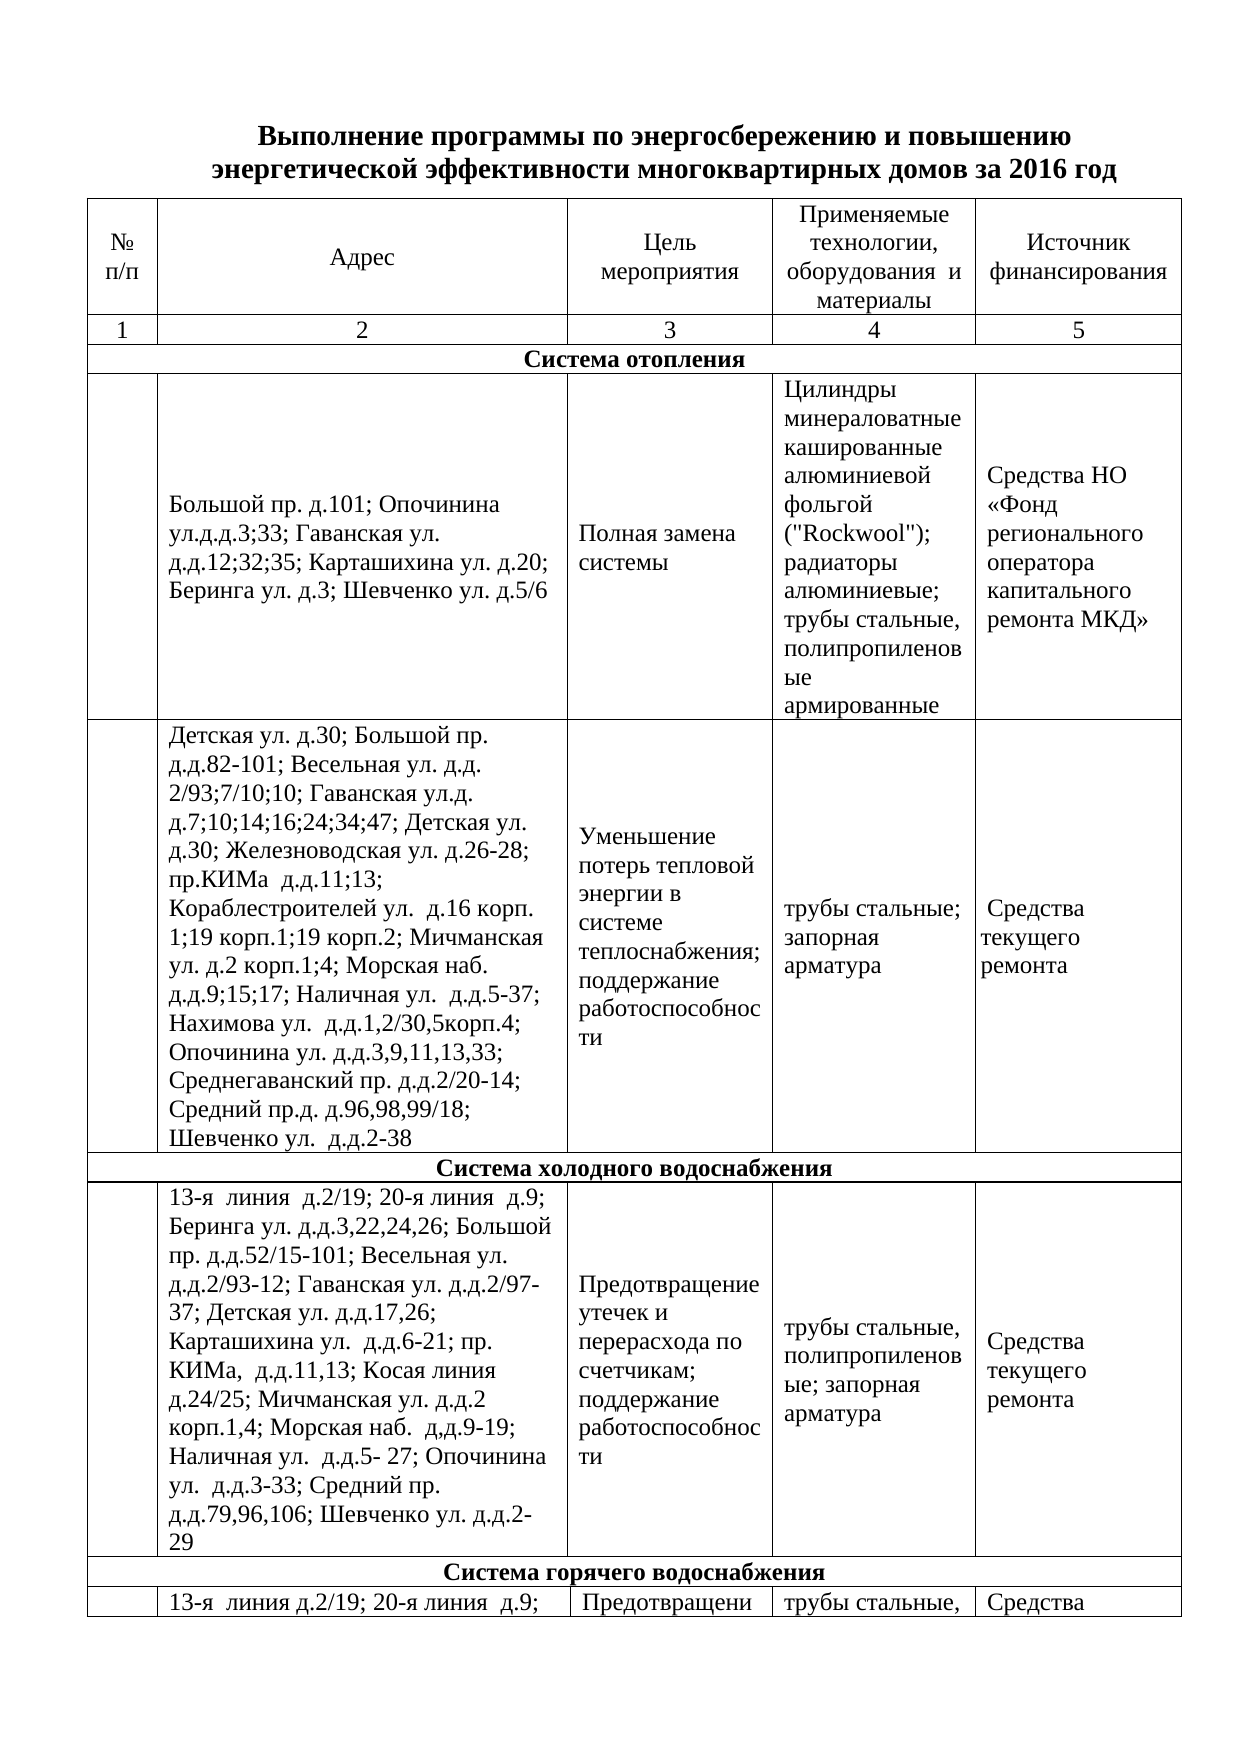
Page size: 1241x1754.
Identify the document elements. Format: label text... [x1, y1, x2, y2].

table_cell [88, 374, 157, 719]
table_cell Система горячего водоснабжения [88, 1557, 1181, 1586]
table_header Источник финансирования [976, 199, 1181, 314]
table_cell 3 [568, 315, 772, 343]
table_header Цель мероприятия [568, 199, 772, 314]
table_cell Средства текущего ремонта [976, 1183, 1181, 1556]
table_cell трубы стальные, полипропиленовые; запорная арматура [773, 1183, 975, 1556]
table_cell Детская ул. д.30; Большой пр. д.д.82-101; Весельная ул. д.д. 2/93;7/10;10; Гаванская ул.д. д.7;10;14;16;24;34;47; Детская ул. д.30; Железноводская ул. д.26-28; пр.КИМа д.д.11;13; Кораблестроителей ул. д.16 корп. 1;19 корп.1;19 корп.2; Мичманская ул. д.2 корп.1;4; Морская наб. д.д.9;15;17; Наличная ул. д.д.5-37; Нахимова ул. д.д.1,2/30,5корп.4; Опочинина ул. д.д.3,9,11,13,33; Среднегаванский пр. д.д.2/20-14; Средний пр.д. д.96,98,99/18; Шевченко ул. д.д.2-38 [158, 720, 567, 1152]
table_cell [976, 1587, 1181, 1616]
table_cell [571, 1587, 772, 1616]
table_header Применяемые технологии, оборудования и материалы [773, 199, 975, 314]
table_cell Уменьшение потерь тепловой энергии в системе теплоснабжения; поддержание работоспособности [568, 720, 772, 1152]
table_cell трубы стальные; запорная арматура [773, 720, 975, 1152]
table_header № п/п [88, 199, 157, 314]
table_cell 2 [158, 315, 567, 343]
table_cell Система отопления [88, 345, 1181, 373]
table_cell [88, 1183, 157, 1556]
text Выполнение программы по энергосбережению и повышению энергетической эффективности многоквартирных домов за 2016 год [177, 118, 1152, 185]
table_cell Предотвращение утечек и перерасхода по счетчикам; поддержание работоспособности [568, 1183, 772, 1556]
table_cell Полная замена системы [568, 374, 772, 719]
table_cell Большой пр. д.101; Опочинина ул.д.д.3;33; Гаванская ул. д.д.12;32;35; Карташихина ул. д.20; Беринга ул. д.3; Шевченко ул. д.5/6 [158, 374, 567, 719]
table_cell Средства НО «Фонд регионального оператора капитального ремонта МКД» [976, 374, 1181, 719]
table_cell Цилиндры минераловатные кашированные алюминиевой фольгой ("Rockwool"); радиаторы алюминиевые; трубы стальные, полипропиленовые армированные [773, 374, 975, 719]
table_cell [88, 720, 157, 1152]
table_cell 13-я линия д.2/19; 20-я линия д.9; Беринга ул. д.д.3,22,24,26; Большой пр. д.д.52/15-101; Весельная ул. д.д.2/93-12; Гаванская ул. д.д.2/97-37; Детская ул. д.д.17,26; Карташихина ул. д.д.6-21; пр. КИМа, д.д.11,13; Косая линия д.24/25; Мичманская ул. д.д.2 корп.1,4; Морская наб. д,д.9-19; Наличная ул. д.д.5- 27; Опочинина ул. д.д.3-33; Средний пр. д.д.79,96,106; Шевченко ул. д.д.2-29 [158, 1183, 567, 1556]
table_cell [773, 1587, 975, 1616]
table_cell 4 [773, 315, 975, 343]
table_cell Система холодного водоснабжения [88, 1153, 1181, 1181]
table_cell 5 [976, 315, 1181, 343]
table_cell 1 [88, 315, 157, 343]
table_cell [158, 1587, 570, 1616]
table_header Адрес [158, 199, 567, 314]
table_cell [88, 1587, 157, 1616]
table_cell Средства текущего ремонта [976, 720, 1181, 1152]
